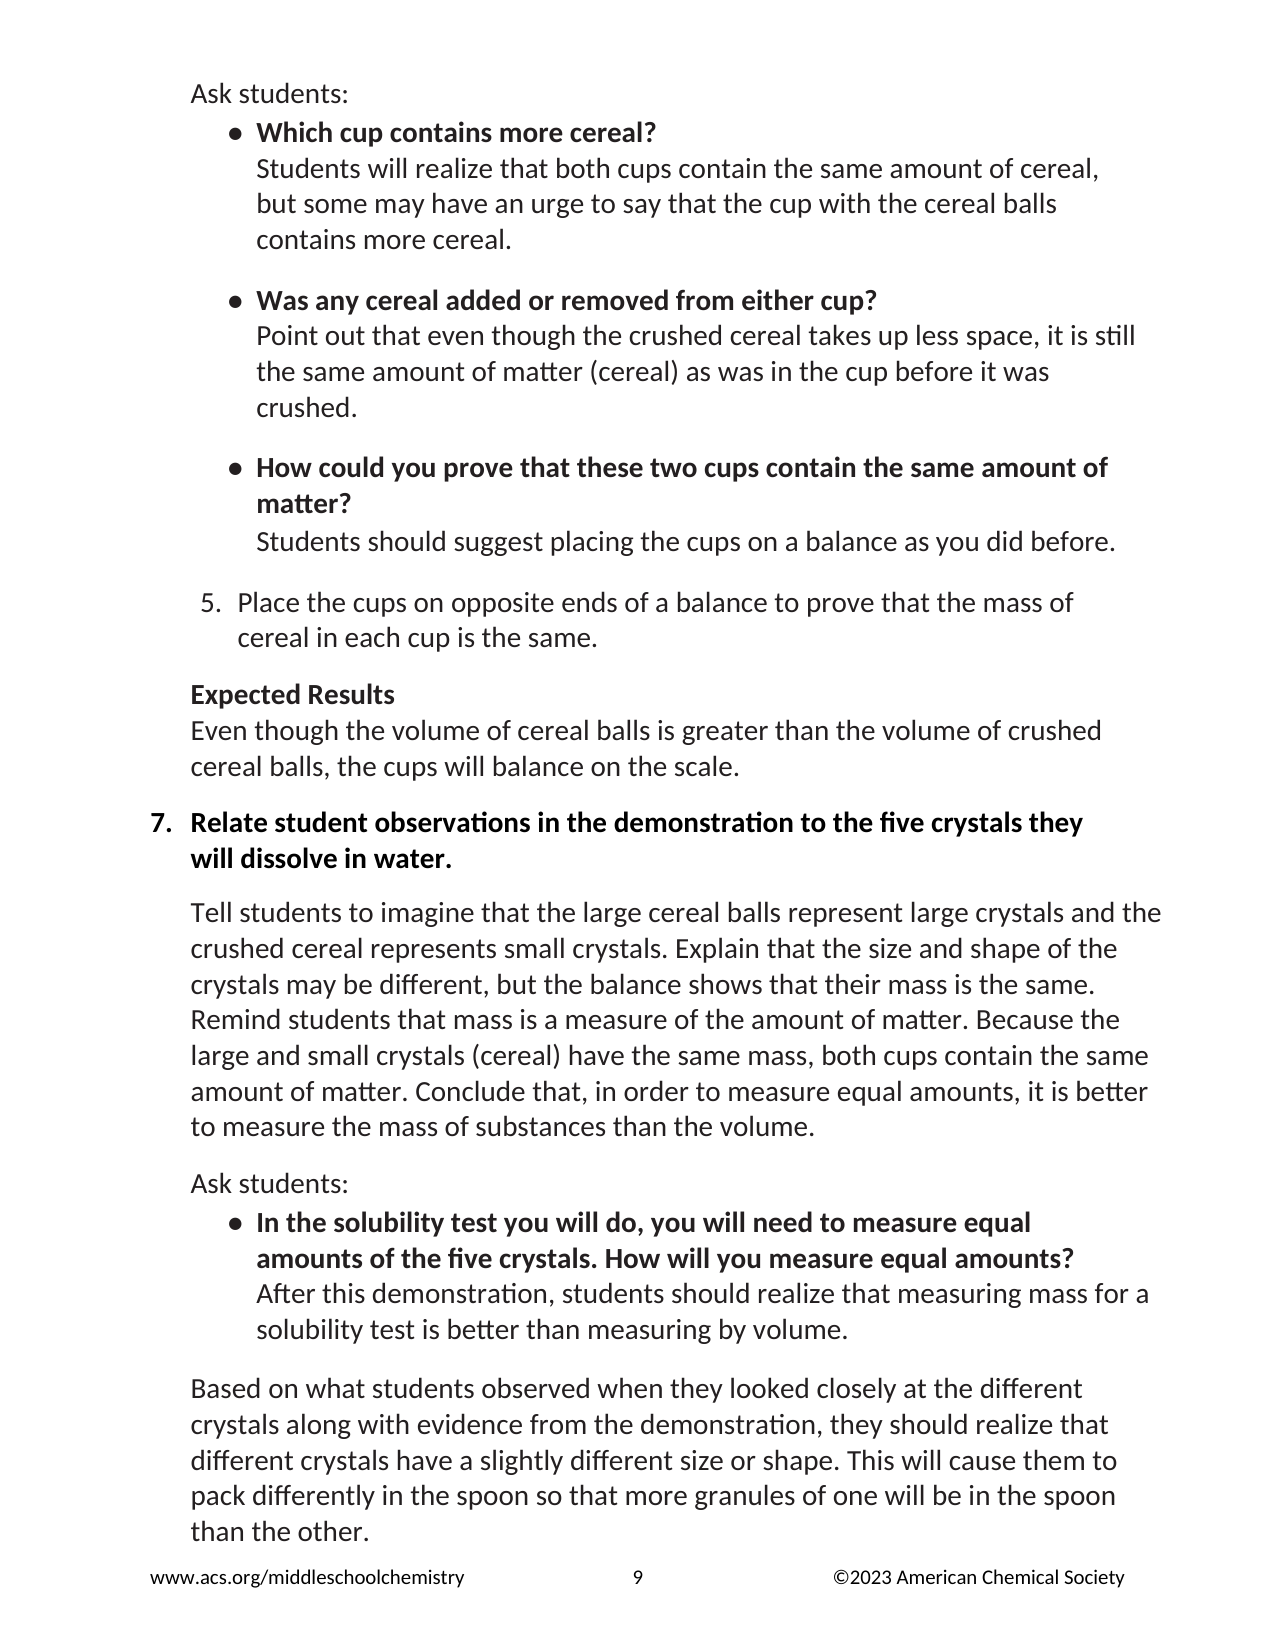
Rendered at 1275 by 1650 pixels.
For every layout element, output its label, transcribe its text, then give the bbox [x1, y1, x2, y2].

text Point out that even though the crushed cereal takes up less space, it is still the same amount of matter (cereal) as was in the cup before it was crushed. [256, 317, 1146, 424]
list Place the cups on opposite ends of a balance to prove that the mass of cereal in each cup is the same. [200, 584, 1115, 655]
list Students should suggest placing the cups on a balance as you did before. [256, 523, 1155, 559]
text Ask students: [190, 75, 1170, 111]
subtitle In the solubility test you will do, you will need to measure equal amounts of the five crystals. How will you measure equal amounts? [228, 1204, 1120, 1276]
subtitle Relate student observations in the demonstration to the five crystals they will dissolve in water. [150, 804, 1089, 876]
subtitle Which cup contains more cereal? [228, 114, 1170, 150]
text Even though the volume of cereal balls is greater than the volume of crushed cereal balls, the cups will balance on the scale. [190, 712, 1126, 783]
list How could you prove that these two cups contain the same amount of matter? [228, 449, 1155, 521]
text Students will realize that both cups contain the same amount of cereal, but some may have an urge to say that the cup with the cereal balls contains more cereal. [256, 150, 1110, 257]
text Tell students to imagine that the large cereal balls represent large crystals and the crushed cereal represents small crystals. Explain that the size and shape of the crystals may be different, but the balance shows that their mass is the same. Remind students that mass is a measure of the amount of matter. Because the large and small crystals (cereal) have the same mass, both cups contain the same amount of matter. Conclude that, in order to measure equal amounts, it is better to measure the mass of substances than the volume. [190, 894, 1164, 1144]
subtitle Was any cereal added or removed from either cup? [228, 282, 1170, 317]
text Ask students: [190, 1165, 1170, 1201]
subtitle Expected Results [190, 676, 1170, 712]
text Based on what students observed when they looked closely at the different crystals along with evidence from the demonstration, they should realize that different crystals have a slightly different size or shape. This will cause them to pack differently in the spoon so that more granules of one will be in the spoon than the other. [190, 1370, 1147, 1548]
text After this demonstration, students should realize that measuring mass for a solubility test is better than measuring by volume. [256, 1276, 1170, 1347]
